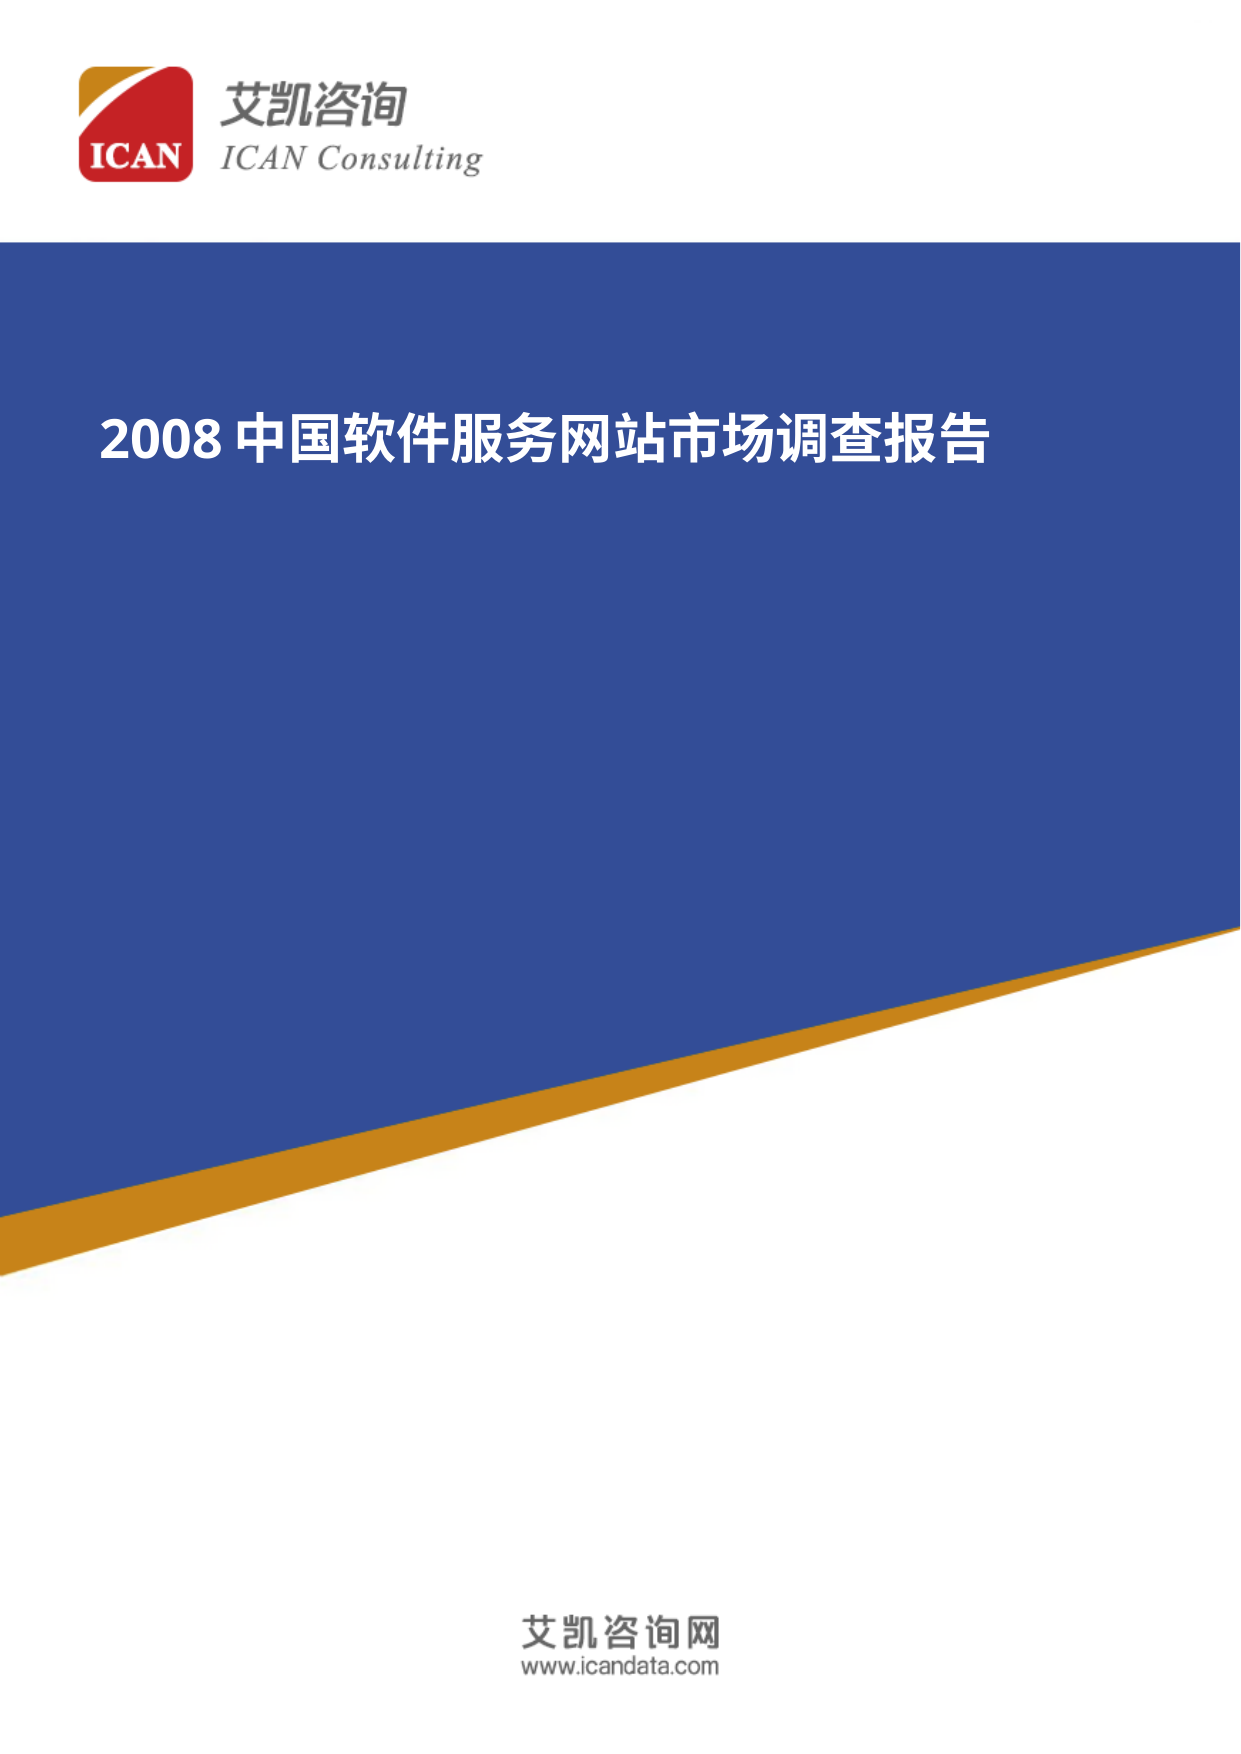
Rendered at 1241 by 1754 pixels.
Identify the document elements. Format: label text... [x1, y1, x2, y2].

picture [0, 5, 1241, 1754]
subtitle 2008中国软件服务网站市场调查报告 [99, 386, 1053, 484]
